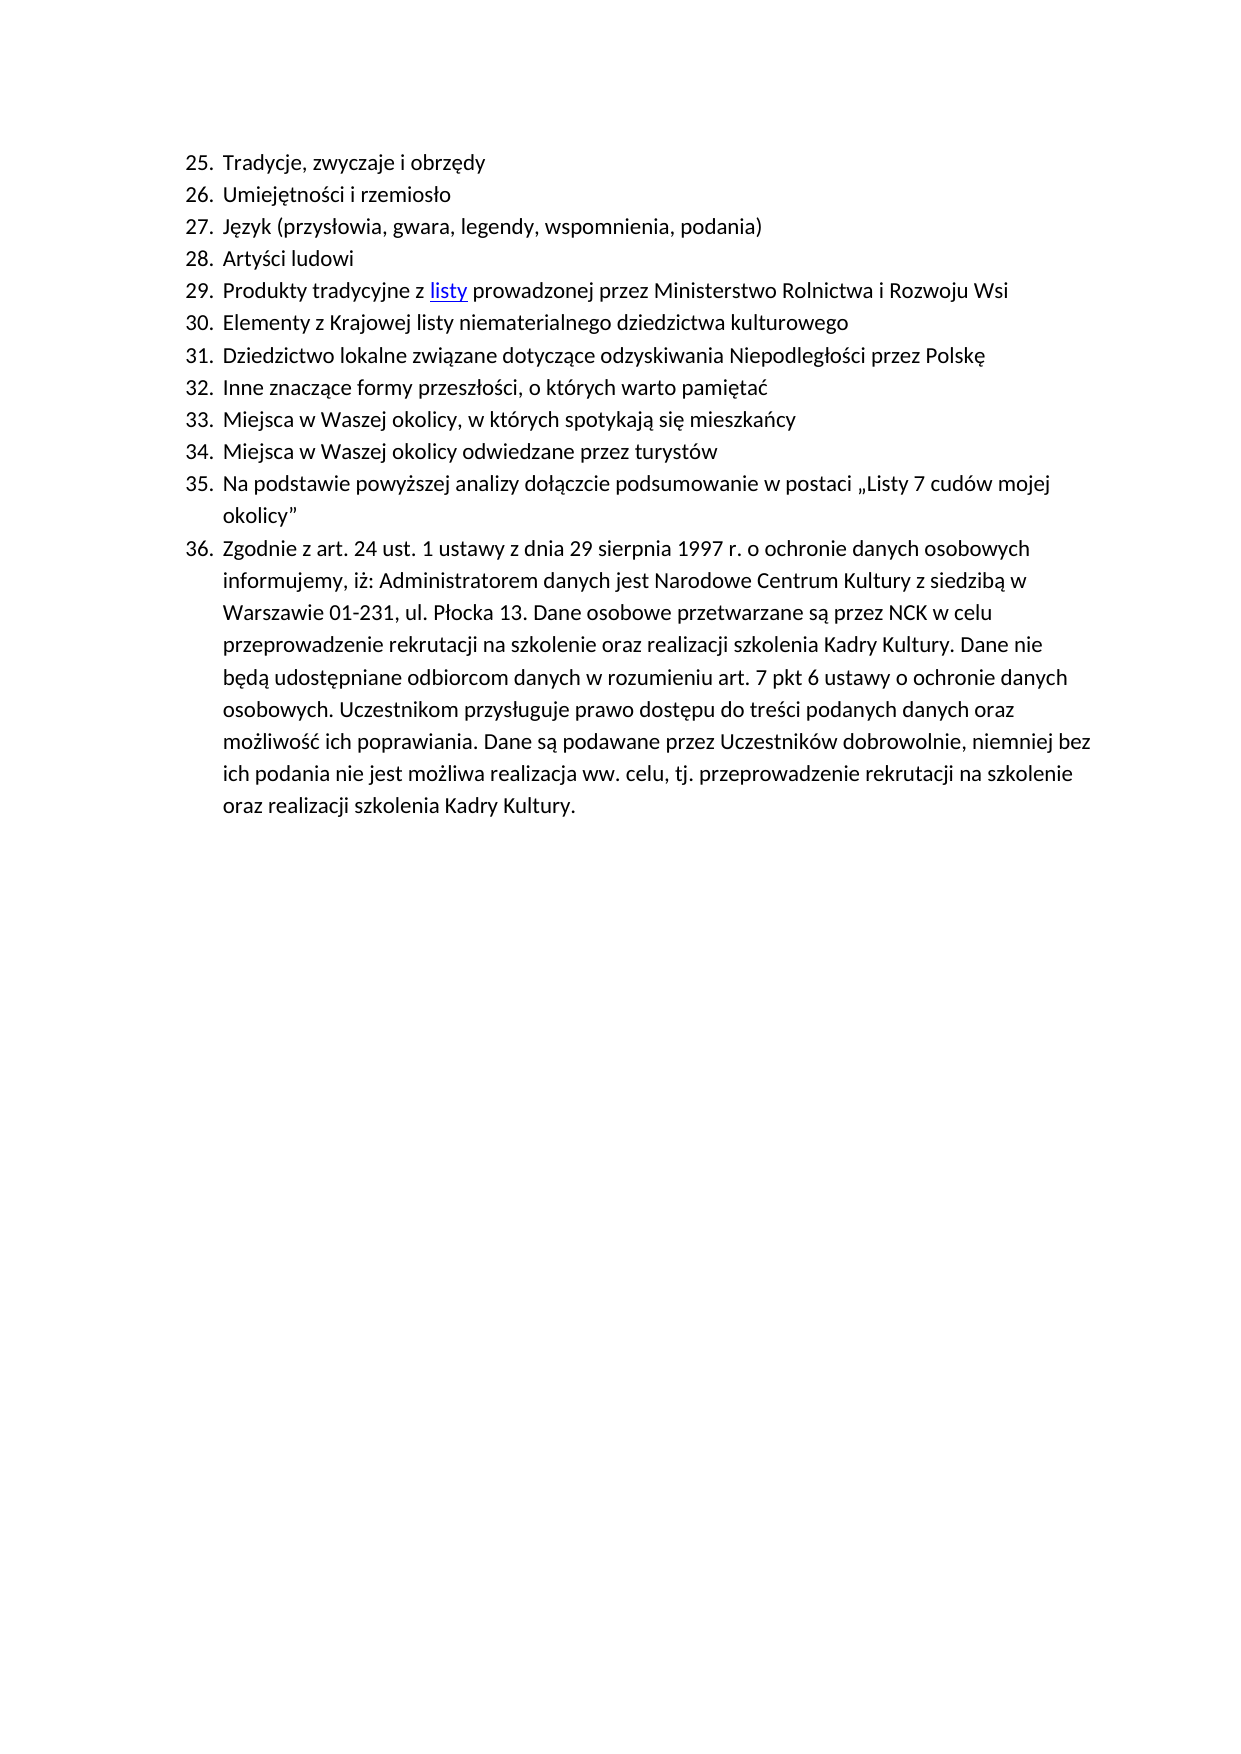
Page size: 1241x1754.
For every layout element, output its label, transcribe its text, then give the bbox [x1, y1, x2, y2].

list Artyści ludowi [185, 244, 1093, 272]
list Na podstawie powyższej analizy dołączcie podsumowanie w postaci „Listy 7 cudów mojej okolicy” [185, 469, 1093, 530]
list Język (przysłowia, gwara, legendy, wspomnienia, podania) [185, 212, 1093, 240]
list Elementy z Krajowej listy niematerialnego dziedzictwa kulturowego [185, 308, 1093, 337]
list Inne znaczące formy przeszłości, o których warto pamiętać [185, 373, 1093, 401]
list Umiejętności i rzemiosło [185, 180, 1093, 208]
list Miejsca w Waszej okolicy, w których spotykają się mieszkańcy [185, 405, 1093, 433]
list Miejsca w Waszej okolicy odwiedzane przez turystów [185, 437, 1093, 465]
list Tradycje, zwyczaje i obrzędy [185, 148, 1093, 176]
list Zgodnie z art. 24 ust. 1 ustawy z dnia 29 sierpnia 1997 r. o ochronie danych osobowych informujemy, iż: Administratorem danych jest Narodowe Centrum Kultury z siedzibą w Warszawie 01-231, ul. Płocka 13. Dane osobowe przetwarzane są przez NCK w celu przeprowadzenie rekrutacji na szkolenie oraz realizacji szkolenia Kadry Kultury. Dane nie będą udostępniane odbiorcom danych w rozumieniu art. 7 pkt 6 ustawy o ochronie danych osobowych. Uczestnikom przysługuje prawo dostępu do treści podanych danych oraz możliwość ich poprawiania. Dane są podawane przez Uczestników dobrowolnie, niemniej bez ich podania nie jest możliwa realizacja ww. celu, tj. przeprowadzenie rekrutacji na szkolenie oraz realizacji szkolenia Kadry Kultury. [185, 534, 1093, 819]
list Dziedzictwo lokalne związane dotyczące odzyskiwania Niepodległości przez Polskę [185, 341, 1093, 369]
list Produkty tradycyjne z listy prowadzonej przez Ministerstwo Rolnictwa i Rozwoju Wsi [185, 276, 1093, 304]
